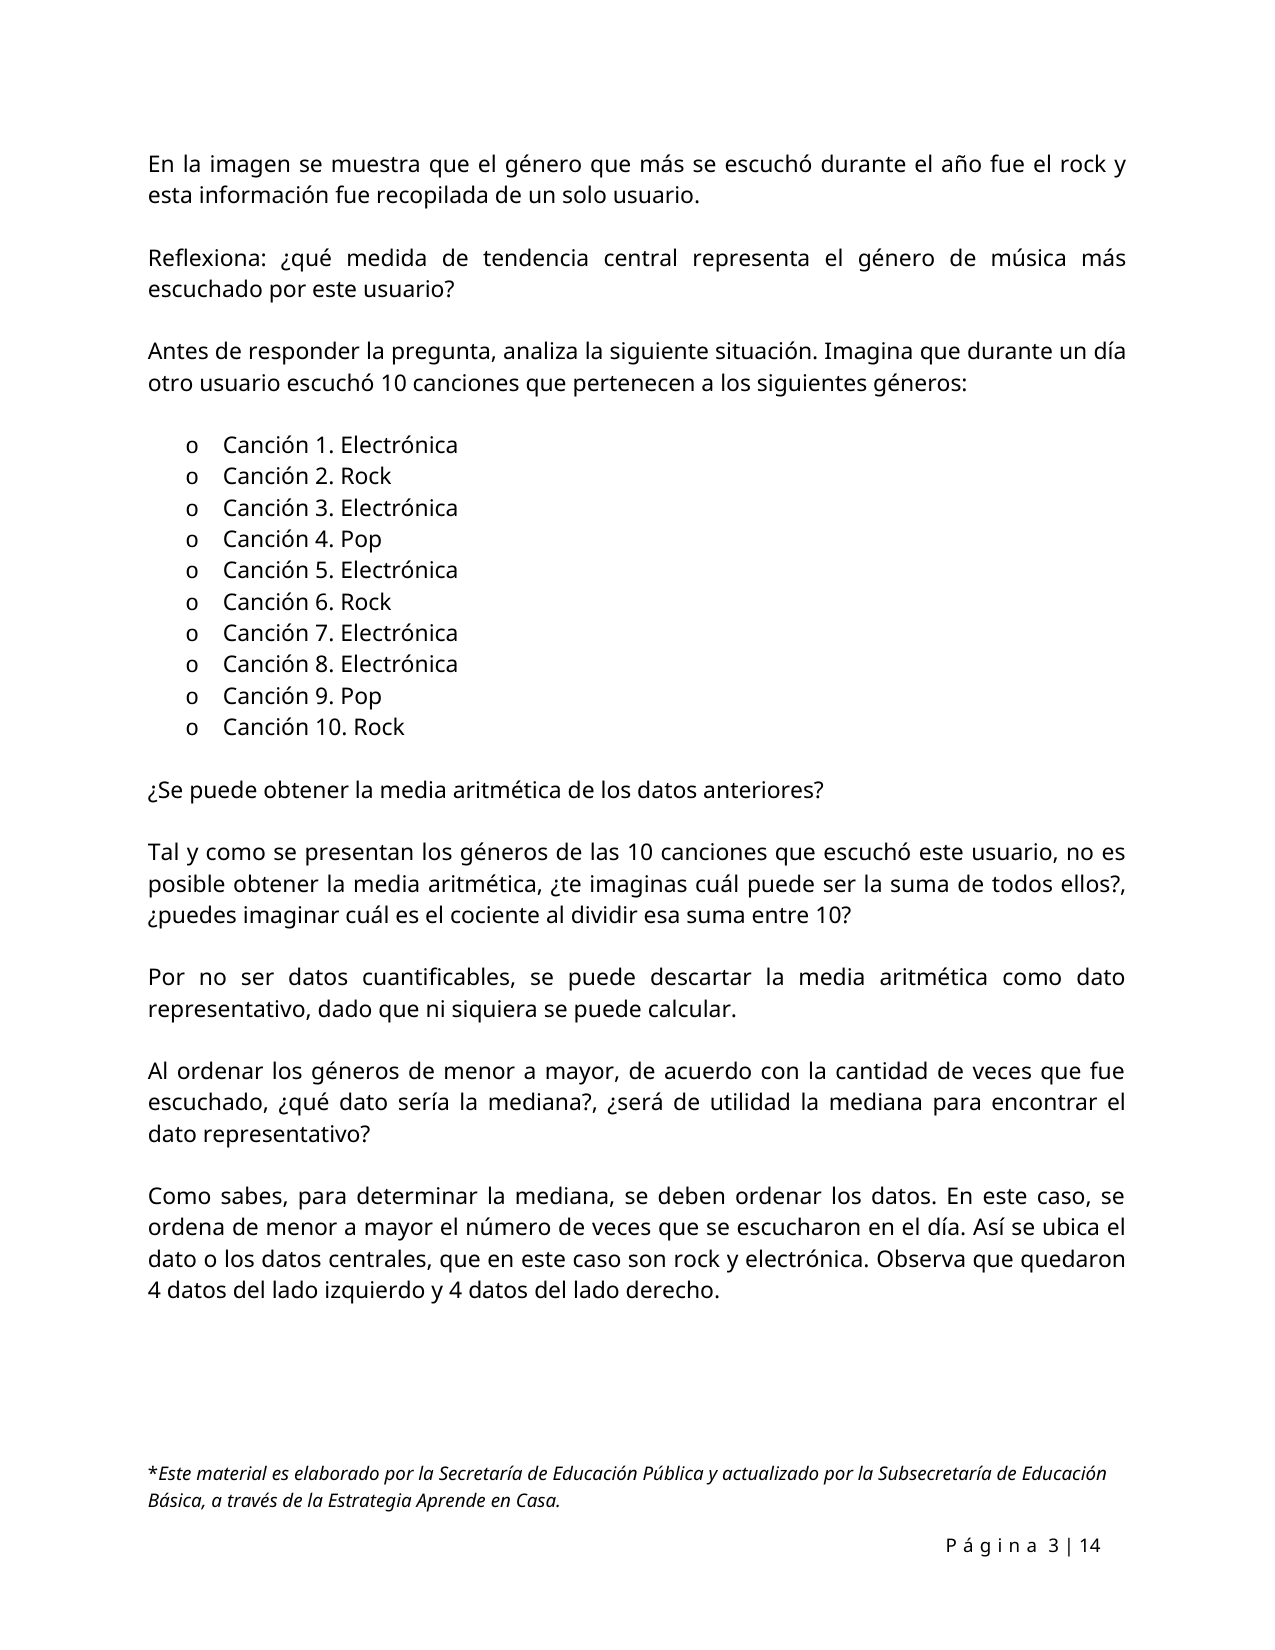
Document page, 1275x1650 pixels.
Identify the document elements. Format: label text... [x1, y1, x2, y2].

list Canción 4. Pop [185, 523, 1127, 554]
text Como sabes, para determinar la mediana, se deben ordenar los datos. En este caso, se ordena de menor a mayor el número de veces que se escucharon en el día. Así se ubica el dato o los datos centrales, que en este caso son rock y electrónica. Observa que quedaron 4 datos del lado izquierdo y 4 datos del lado derecho. [148, 1180, 1127, 1305]
text Por no ser datos cuantificables, se puede descartar la media aritmética como dato representativo, dado que ni siquiera se puede calcular. [148, 961, 1127, 1024]
list Canción 9. Pop [185, 680, 1127, 711]
text Reflexiona: ¿qué medida de tendencia central representa el género de música más escuchado por este usuario? [148, 241, 1127, 304]
list Canción 1. Electrónica [185, 429, 1127, 460]
list Canción 2. Rock [185, 460, 1127, 492]
text Al ordenar los géneros de menor a mayor, de acuerdo con la cantidad de veces que fue escuchado, ¿qué dato sería la mediana?, ¿será de utilidad la mediana para encontrar el dato representativo? [148, 1055, 1127, 1149]
list Canción 7. Electrónica [185, 617, 1127, 648]
text Antes de responder la pregunta, analiza la siguiente situación. Imagina que durante un día otro usuario escuchó 10 canciones que pertenecen a los siguientes géneros: [148, 335, 1127, 398]
list Canción 10. Rock [185, 711, 1127, 742]
text En la imagen se muestra que el género que más se escuchó durante el año fue el rock y esta información fue recopilada de un solo usuario. [148, 148, 1127, 210]
list Canción 5. Electrónica [185, 554, 1127, 586]
list Canción 8. Electrónica [185, 648, 1127, 680]
text ¿Se puede obtener la media aritmética de los datos anteriores? [148, 774, 1127, 805]
list Canción 6. Rock [185, 586, 1127, 617]
list Canción 3. Electrónica [185, 492, 1127, 523]
text Tal y como se presentan los géneros de las 10 canciones que escuchó este usuario, no es posible obtener la media aritmética, ¿te imaginas cuál puede ser la suma de todos ellos?, ¿puedes imaginar cuál es el cociente al dividir esa suma entre 10? [148, 836, 1127, 930]
